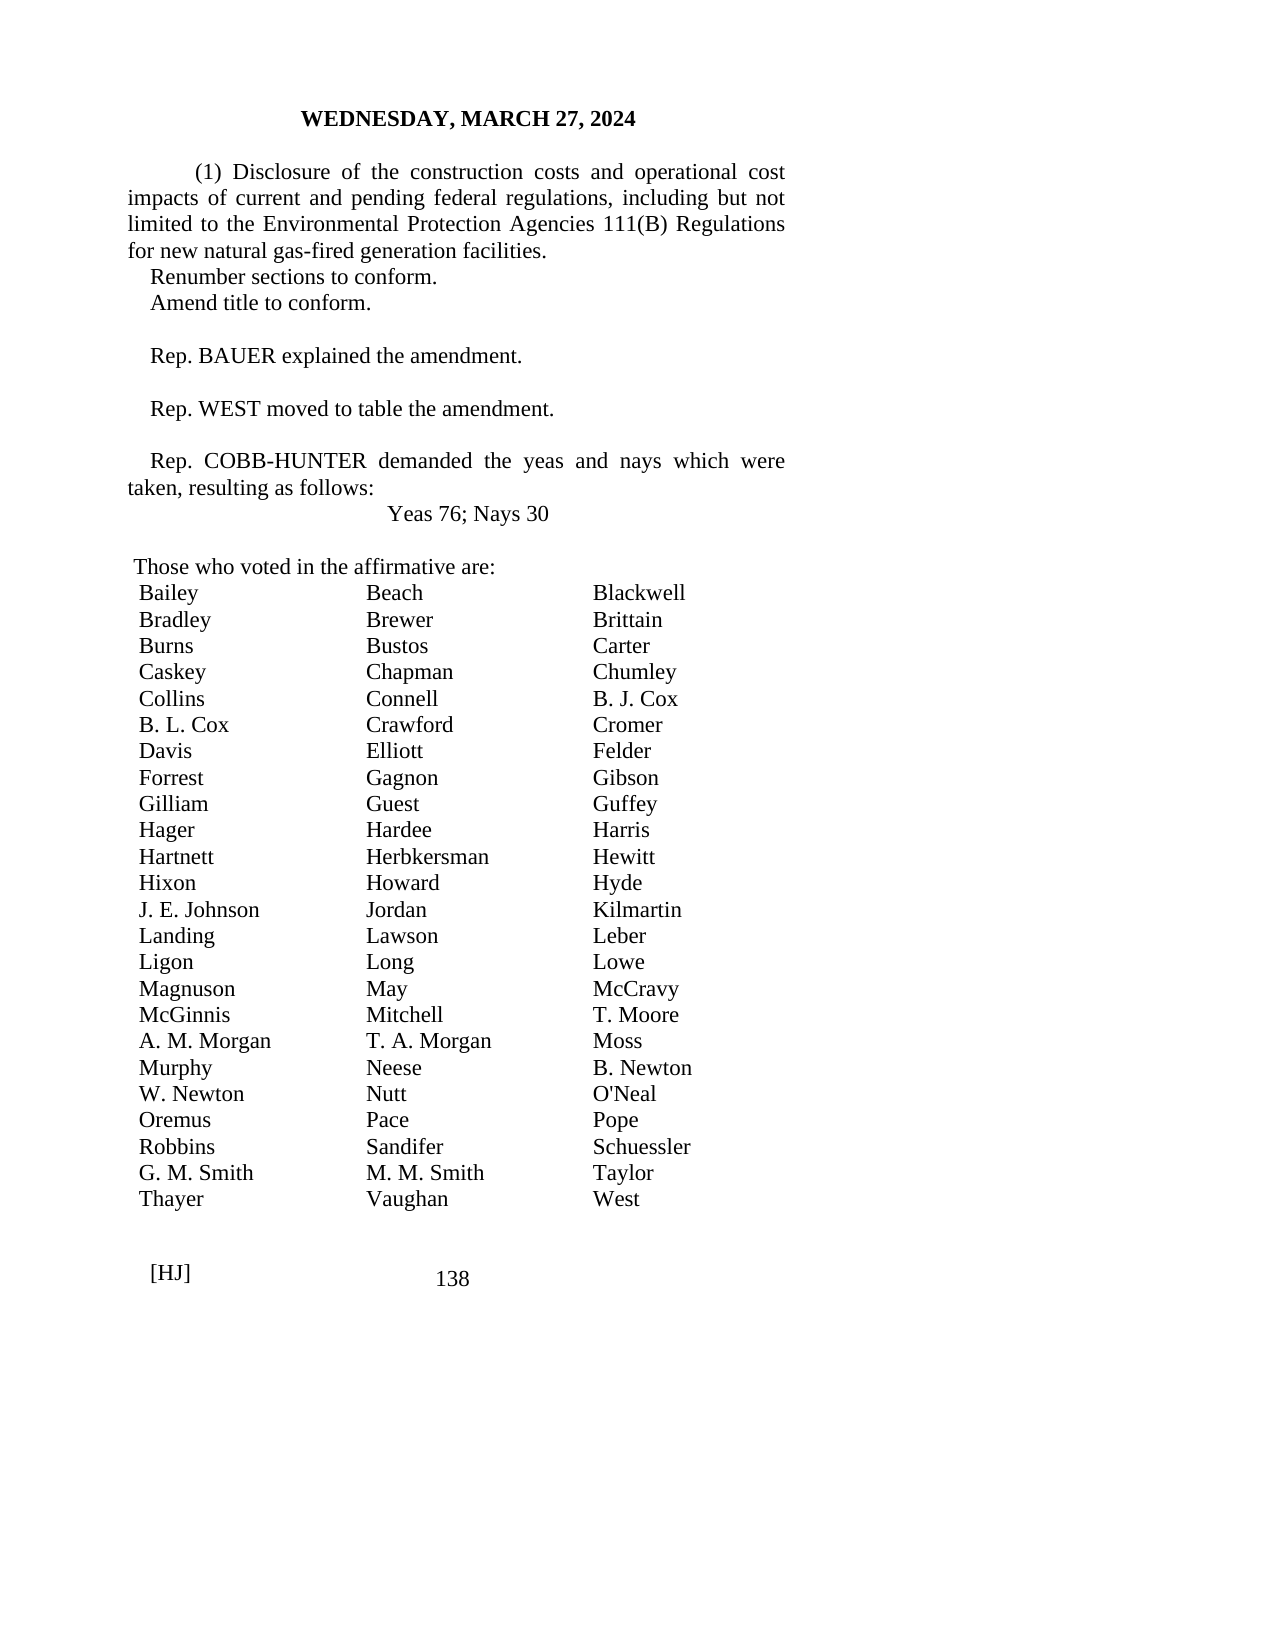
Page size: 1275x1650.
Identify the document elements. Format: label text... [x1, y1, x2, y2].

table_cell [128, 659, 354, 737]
text Rep. BAUER explained the amendment. [127, 342, 786, 368]
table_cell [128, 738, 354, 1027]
text Rep. WEST moved to table the amendment. [127, 395, 786, 421]
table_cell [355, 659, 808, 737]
text Those who voted in the affirmative are: [127, 553, 786, 579]
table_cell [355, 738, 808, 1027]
title Amend title to conform. [150, 289, 786, 316]
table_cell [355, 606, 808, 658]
text Renumber sections to conform. [127, 263, 786, 289]
text Yeas 76; Nays 30 [127, 500, 786, 527]
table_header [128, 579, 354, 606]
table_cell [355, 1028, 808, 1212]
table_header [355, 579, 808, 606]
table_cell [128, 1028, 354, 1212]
text (1) Disclosure of the construction costs and operational cost impacts of current and pending federal regulations, including but not limited to the Environmental Protection Agencies 111(B) Regulations for new natural gas-fired generation facilities. [127, 158, 786, 263]
text Rep. COBB-HUNTER demanded the yeas and nays which were taken, resulting as follows: [127, 448, 786, 500]
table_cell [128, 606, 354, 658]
